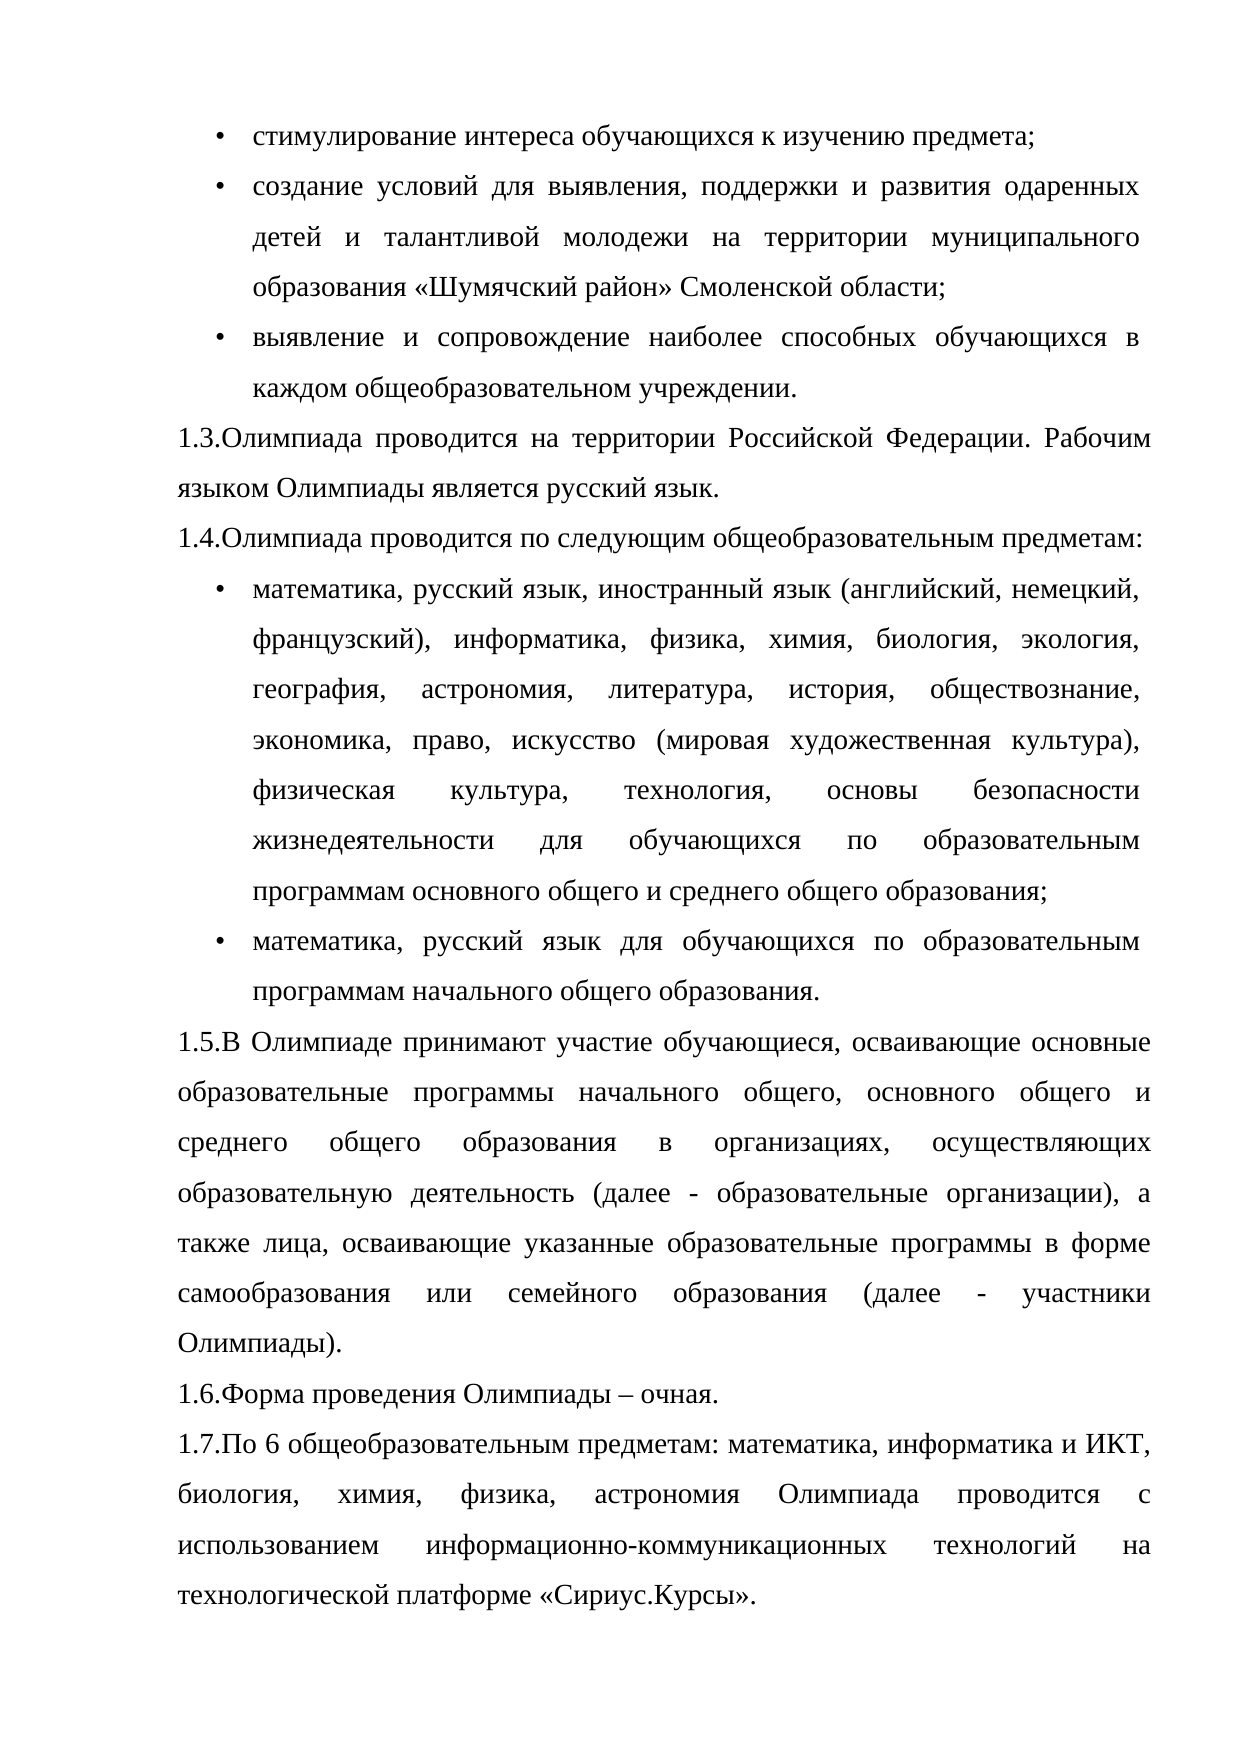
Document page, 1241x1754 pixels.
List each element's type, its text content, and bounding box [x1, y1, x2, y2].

text 1.6.Форма проведения Олимпиады – очная. [177, 1376, 1152, 1409]
list создание условий для выявления, поддержки и развития одаренных детей и талантливой молодежи на территории муниципального образования «Шумячский район» Смоленской области; [215, 168, 1141, 303]
list стимулирование интереса обучающихся к изучению предмета; [215, 118, 1141, 152]
text 1.7.По 6 общеобразовательным предметам: математика, информатика и ИКТ, биология, химия, физика, астрономия Олимпиада проводится с использованием информационно-коммуникационных технологий на технологической платформе «Сириус.Курсы». [177, 1426, 1152, 1611]
list математика, русский язык для обучающихся по образовательным программам начального общего образования. [215, 923, 1141, 1007]
list выявление и сопровождение наиболее способных обучающихся в каждом общеобразовательном учреждении. [215, 319, 1141, 403]
text 1.4.Олимпиада проводится по следующим общеобразовательным предметам: [177, 521, 1152, 554]
text 1.3.Олимпиада проводится на территории Российской Федерации. Рабочим языком Олимпиады является русский язык. [177, 420, 1152, 504]
list математика, русский язык, иностранный язык (английский, немецкий, французский), информатика, физика, химия, биология, экология, география, астрономия, литература, история, обществознание, экономика, право, искусство (мировая художественная культура), физическая культура, технология, основы безопасности жизнедеятельности для обучающихся по образовательным программам основного общего и среднего общего образования; [215, 571, 1141, 906]
text 1.5.В Олимпиаде принимают участие обучающиеся, осваивающие основные образовательные программы начального общего, основного общего и среднего общего образования в организациях, осуществляющих образовательную деятельность (далее - образовательные организации), а также лица, осваивающие указанные образовательные программы в форме самообразования или семейного образования (далее - участники Олимпиады). [177, 1024, 1152, 1359]
